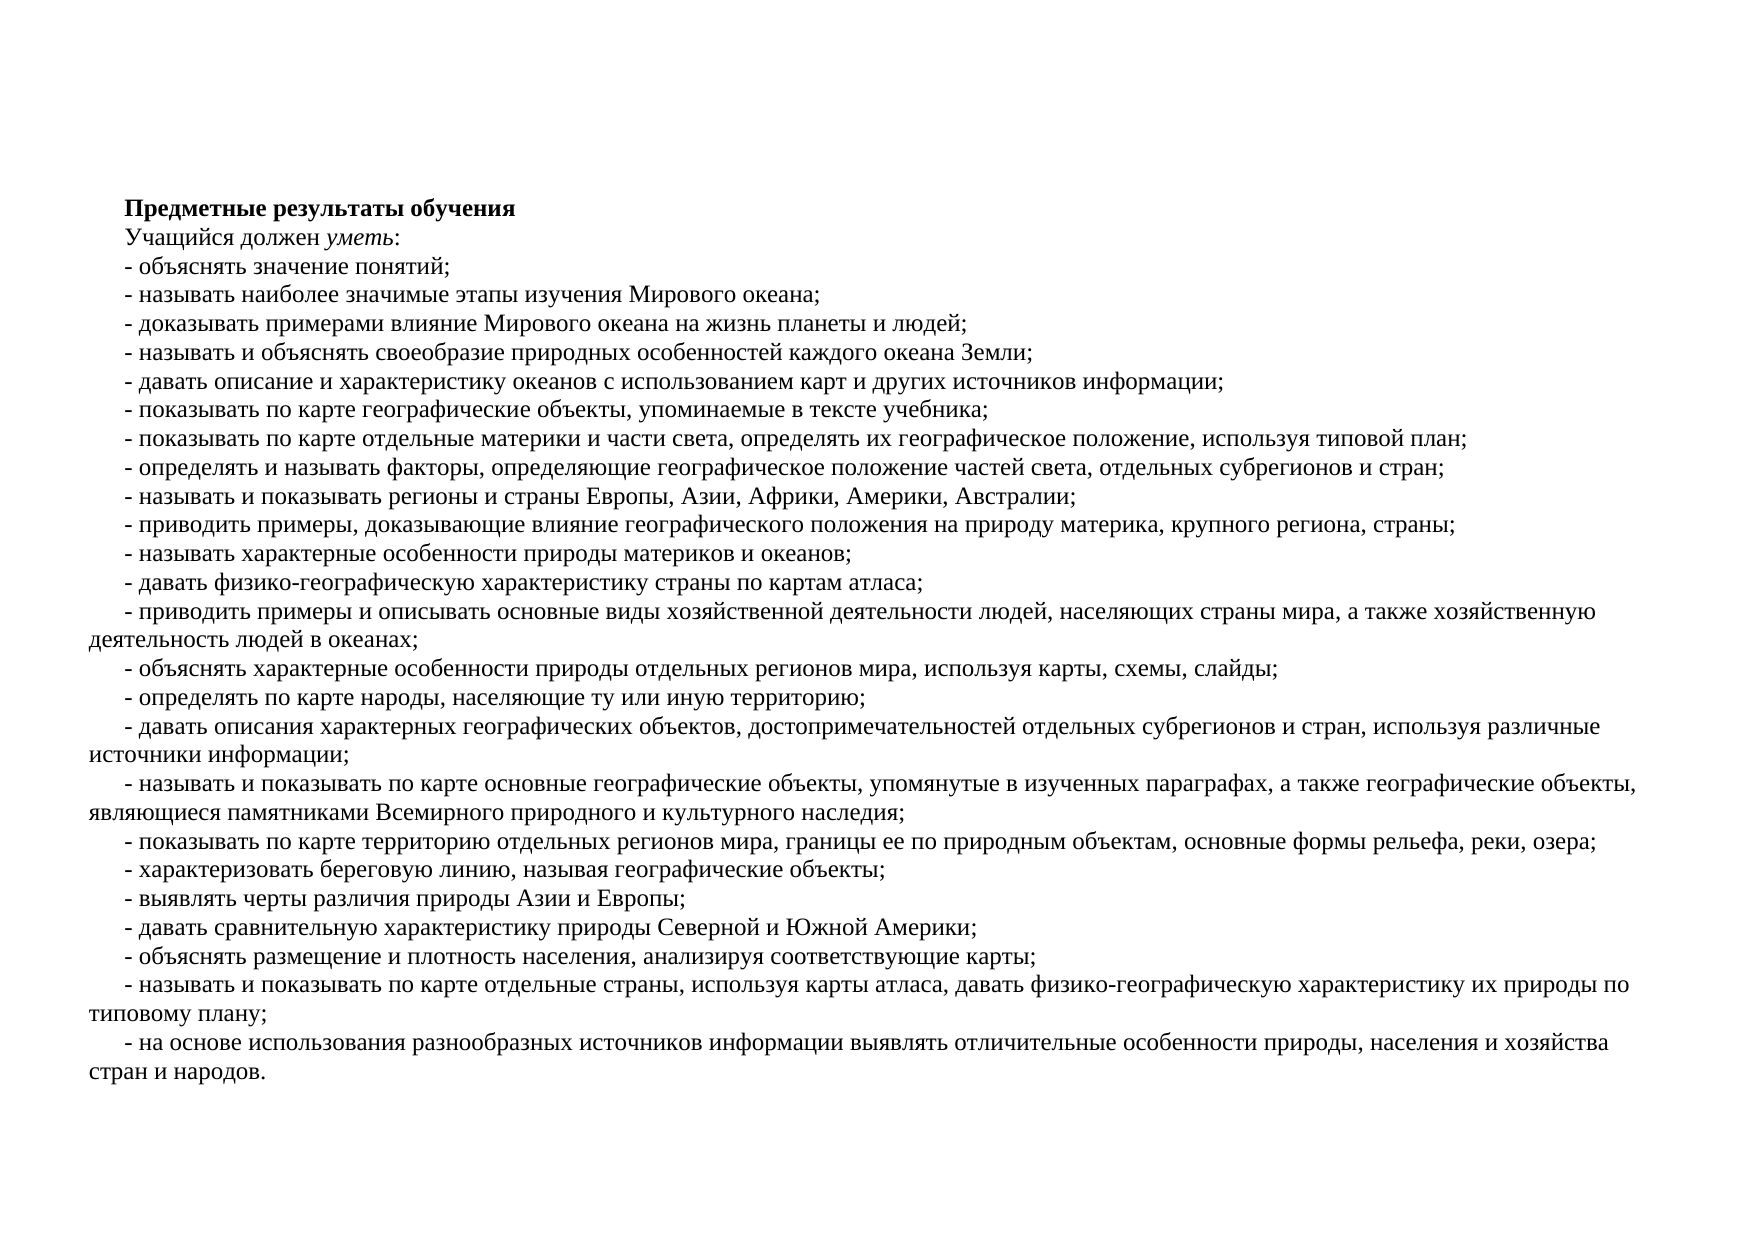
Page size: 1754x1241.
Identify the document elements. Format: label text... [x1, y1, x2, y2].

text - показывать по карте территорию отдельных регионов мира, границы ее по природным объектам, основные формы рельефа, реки, озера; [89, 826, 1665, 854]
text - на основе использования разнообразных источников информации выявлять отличительные особенности природы, населения и хозяйства стран и народов. [89, 1027, 1665, 1084]
text - объяснять размещение и плотность населения, анализируя соответствующие карты; [89, 941, 1665, 969]
text - называть и показывать по карте отдельные страны, используя карты атласа, давать физико-географическую характеристику их природы по типовому плану; [89, 969, 1665, 1027]
text - определять и называть факторы, определяющие географическое положение частей света, отдельных субрегионов и стран; [89, 452, 1665, 481]
text - доказывать примерами влияние Мирового океана на жизнь планеты и людей; [89, 308, 1665, 337]
text - показывать по карте географические объекты, упоминаемые в тексте учебника; [89, 394, 1665, 423]
text - давать описания характерных географических объектов, достопримечательностей отдельных субрегионов и стран, используя различные источники информации; [89, 711, 1665, 768]
text - давать сравнительную характеристику природы Северной и Южной Америки; [89, 912, 1665, 941]
text - называть и показывать регионы и страны Европы, Азии, Африки, Америки, Австралии; [89, 481, 1665, 509]
text - называть и объяснять своеобразие природных особенностей каждого океана Земли; [89, 337, 1665, 366]
text - характеризовать береговую линию, называя географические объекты; [89, 854, 1665, 883]
text - давать физико-географическую характеристику страны по картам атласа; [89, 567, 1665, 596]
text Учащийся должен уметь: [89, 222, 1665, 251]
text - показывать по карте отдельные материки и части света, определять их географическое положение, используя типовой план; [89, 423, 1665, 452]
text - выявлять черты различия природы Азии и Европы; [89, 883, 1665, 912]
text - приводить примеры, доказывающие влияние географического положения на природу материка, крупного региона, страны; [89, 509, 1665, 538]
text - объяснять значение понятий; [89, 251, 1665, 279]
text - называть наиболее значимые этапы изучения Мирового океана; [89, 279, 1665, 308]
text - приводить примеры и описывать основные виды хозяйственной деятельности людей, населяющих страны мира, а также хозяйственную деятельность людей в океанах; [89, 596, 1665, 653]
text Предметные результаты обучения [89, 193, 1665, 222]
text - объяснять характерные особенности природы отдельных регионов мира, используя карты, схемы, слайды; [89, 653, 1665, 682]
text - определять по карте народы, населяющие ту или иную территорию; [89, 682, 1665, 711]
text - давать описание и характеристику океанов с использованием карт и других источников информации; [89, 366, 1665, 394]
text - называть характерные особенности природы материков и океанов; [89, 538, 1665, 567]
text - называть и показывать по карте основные географические объекты, упомянутые в изученных параграфах, а также географические объекты, являющиеся памятниками Всемирного природного и культурного наследия; [89, 768, 1665, 826]
